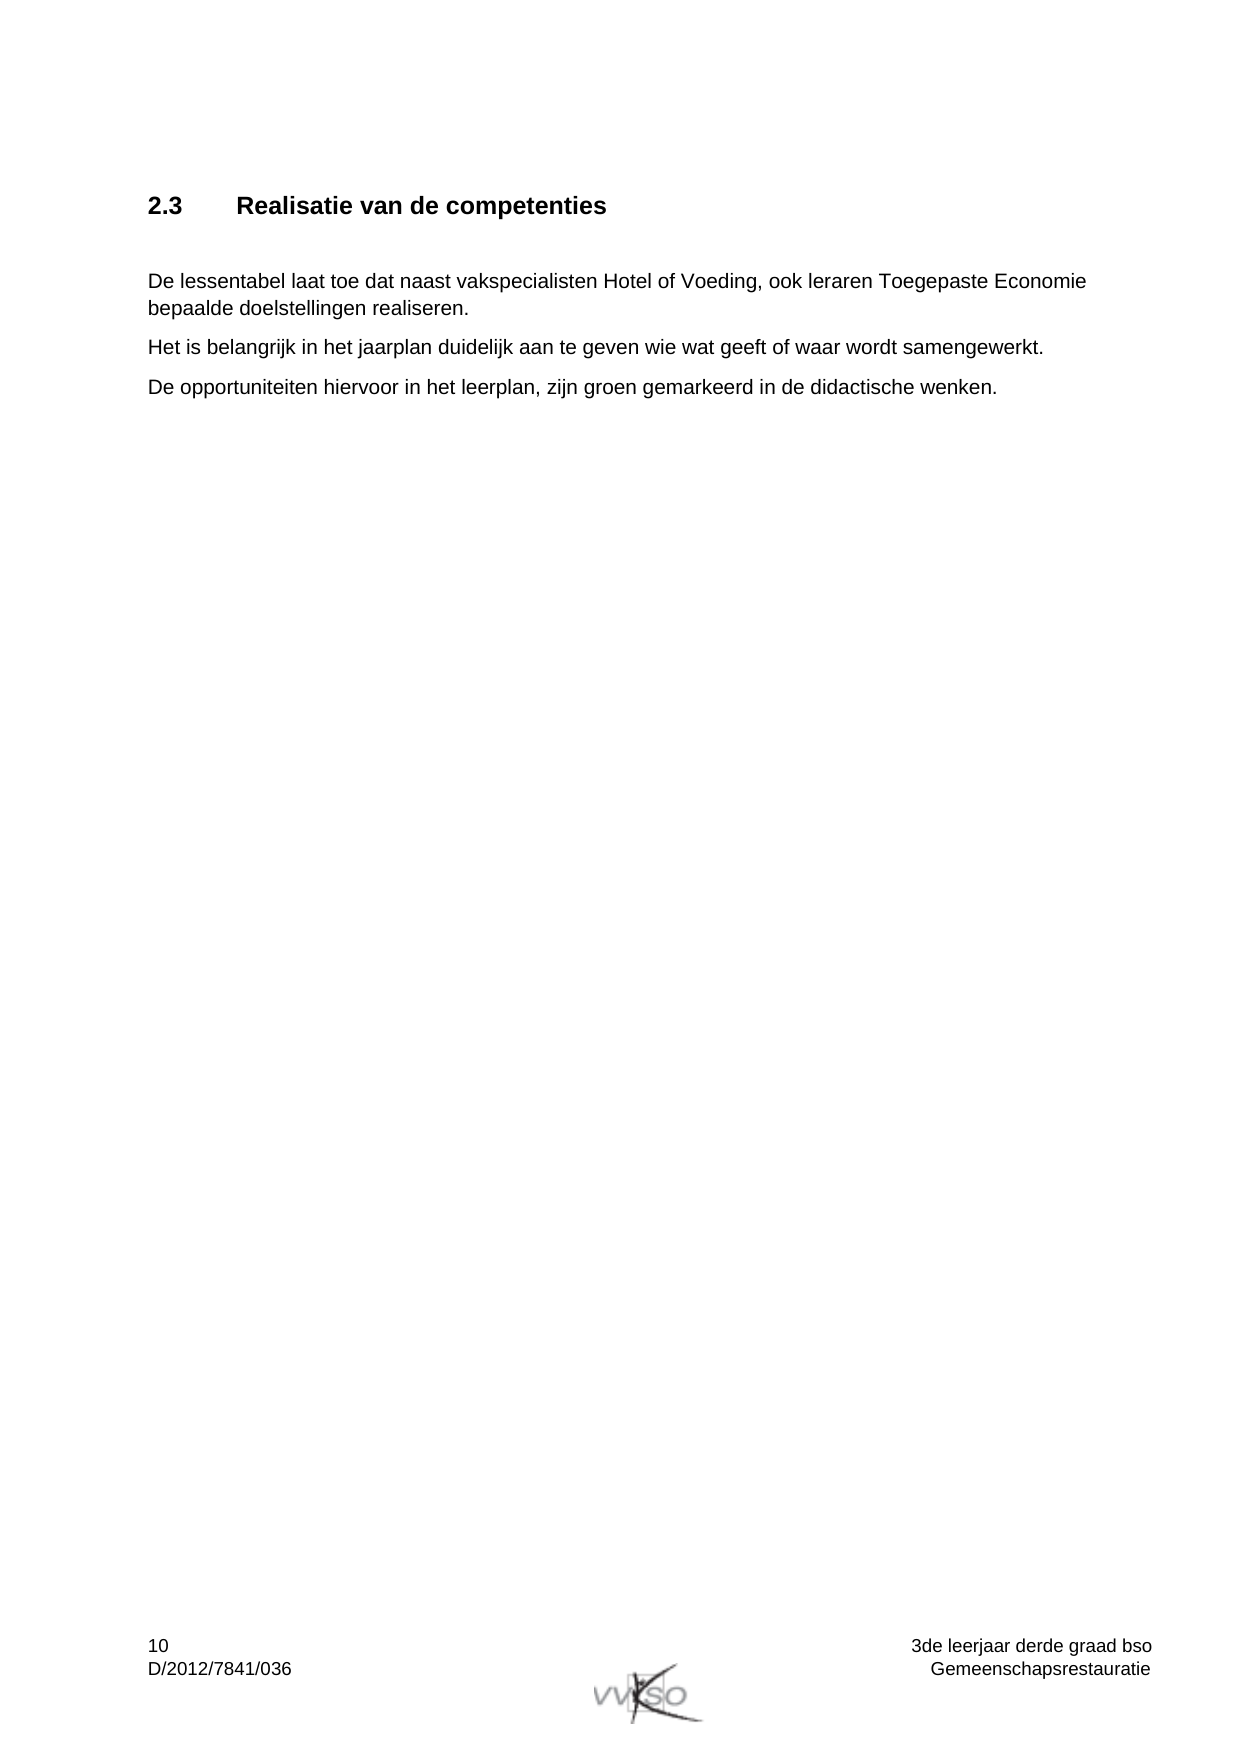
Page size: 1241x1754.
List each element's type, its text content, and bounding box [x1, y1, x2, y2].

text Het is belangrijk in het jaarplan duidelijk aan te geven wie wat geeft of waar wordt samengewerkt. [148, 333, 1152, 360]
picture [594, 1663, 706, 1724]
text Realisatie van de competenties [148, 191, 1152, 221]
text De opportuniteiten hiervoor in het leerplan, zijn groen gemarkeerd in de didactische wenken. [148, 373, 1152, 400]
text De lessentabel laat toe dat naast vakspecialisten Hotel of Voeding, ook leraren Toegepaste Economie bepaalde doelstellingen realiseren. [148, 266, 1152, 321]
